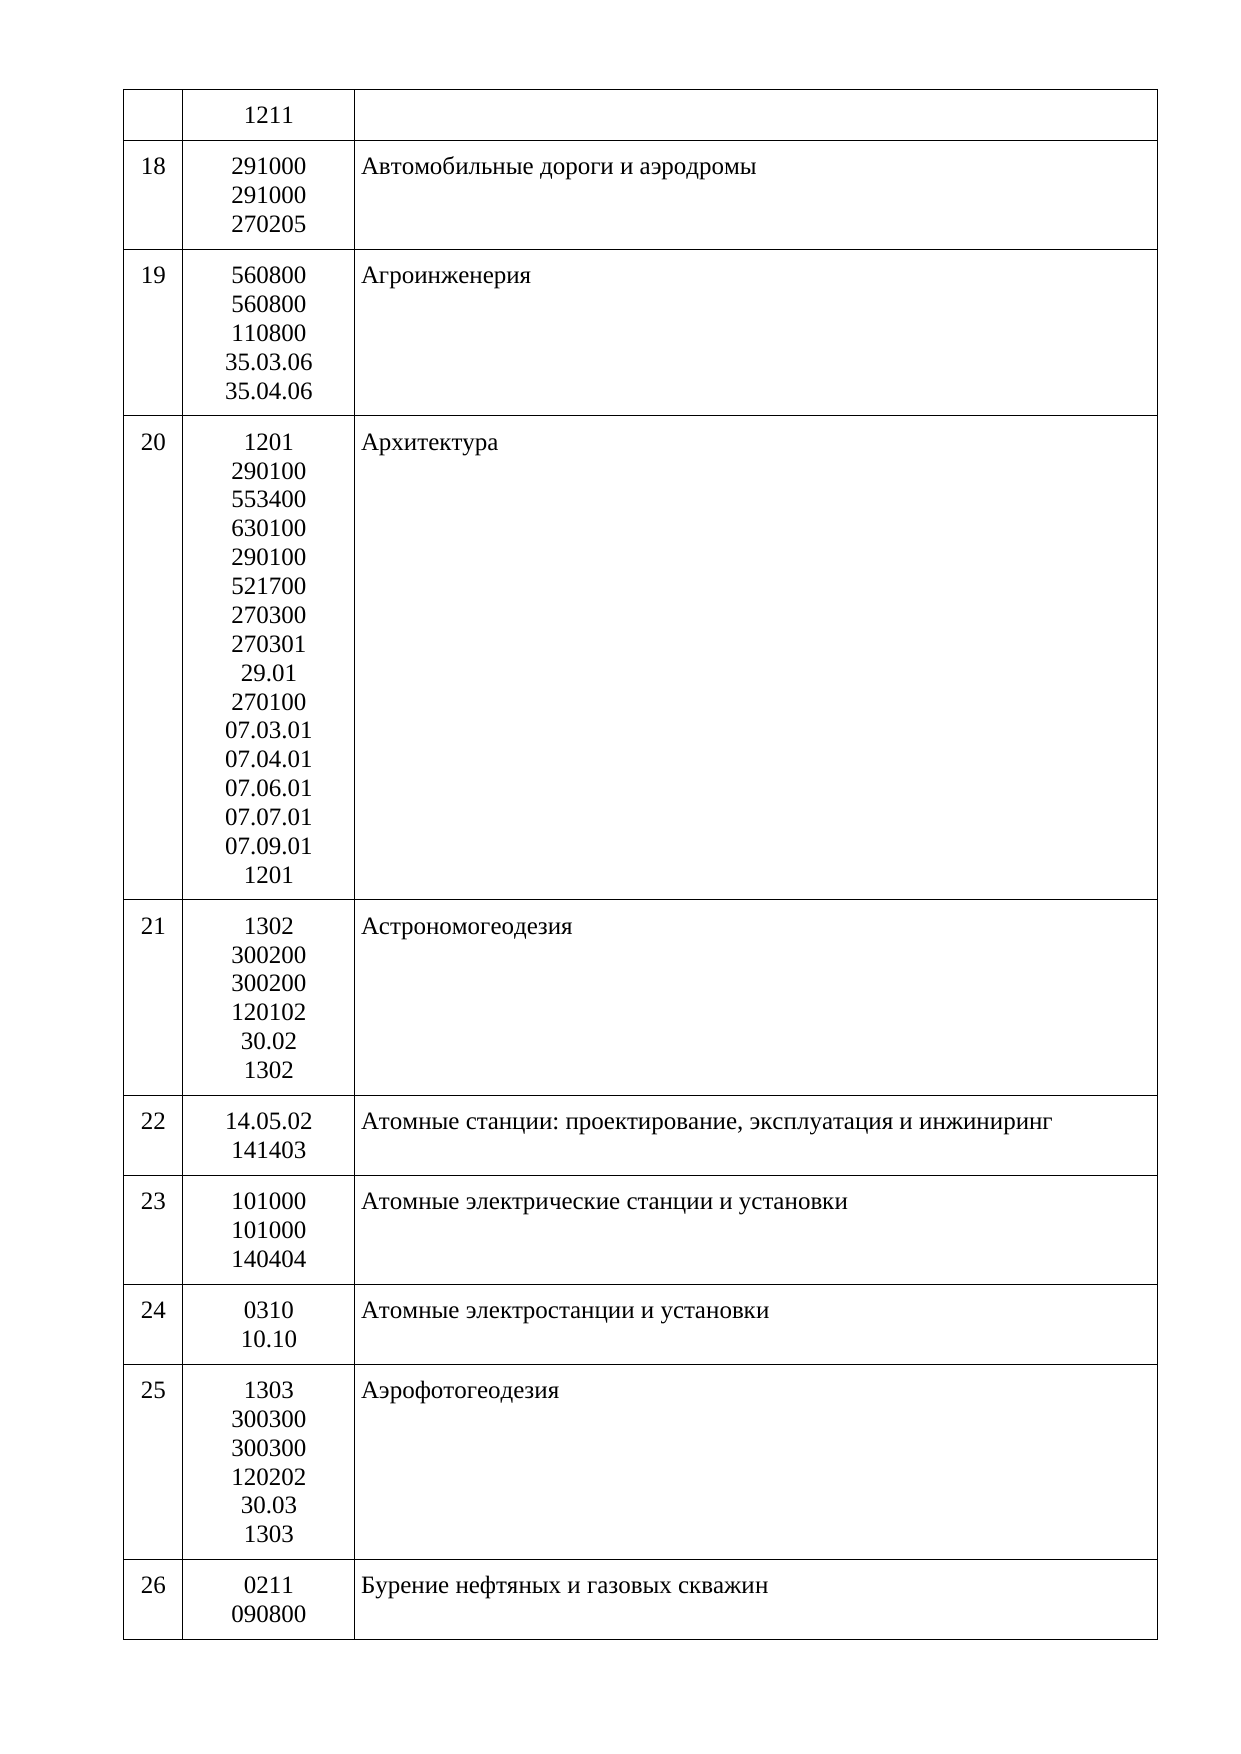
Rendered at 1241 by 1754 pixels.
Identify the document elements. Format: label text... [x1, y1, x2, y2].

table_cell 22 [124, 1096, 182, 1174]
table_cell 23 [124, 1176, 182, 1283]
table_cell 0310 10.10 [183, 1285, 354, 1363]
table_cell Атомные электростанции и установки [355, 1285, 1157, 1363]
table_cell 1302 300200 300200 120102 30.02 1302 [183, 900, 354, 1094]
table_cell 17 [124, 90, 182, 140]
table_cell 26 [124, 1560, 182, 1639]
table_cell 24 [124, 1285, 182, 1363]
table_cell 25 [124, 1365, 182, 1559]
table_cell Агроинженерия [355, 250, 1157, 415]
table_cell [183, 1560, 354, 1639]
table_cell 20 [124, 416, 182, 899]
table_cell 18 [124, 141, 182, 249]
table_cell Автомобильные дороги и аэродромы [355, 141, 1157, 249]
table_cell 101000 101000 140404 [183, 1176, 354, 1283]
table_cell 19 [124, 250, 182, 415]
table_cell 1211 1211 [183, 90, 354, 140]
table_cell Аэрофотогеодезия [355, 1365, 1157, 1559]
table_cell 14.05.02 141403 [183, 1096, 354, 1174]
table_cell 21 [124, 900, 182, 1094]
table_cell 1303 300300 300300 120202 30.03 1303 [183, 1365, 354, 1559]
table_cell Архитектура [355, 416, 1157, 899]
table_cell 560800 560800 110800 35.03.06 35.04.06 [183, 250, 354, 415]
table_cell Атомные станции: проектирование, эксплуатация и инжиниринг [355, 1096, 1157, 1174]
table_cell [355, 90, 1157, 140]
table_cell Атомные электрические станции и установки [355, 1176, 1157, 1283]
table_cell 1201 290100 553400 630100 290100 521700 270300 270301 29.01 270100 07.03.01 07.04.01 07.06.01 07.07.01 07.09.01 1201 [183, 416, 354, 899]
table_cell Астрономогеодезия [355, 900, 1157, 1094]
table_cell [355, 1560, 1157, 1639]
table_cell 291000 291000 270205 [183, 141, 354, 249]
